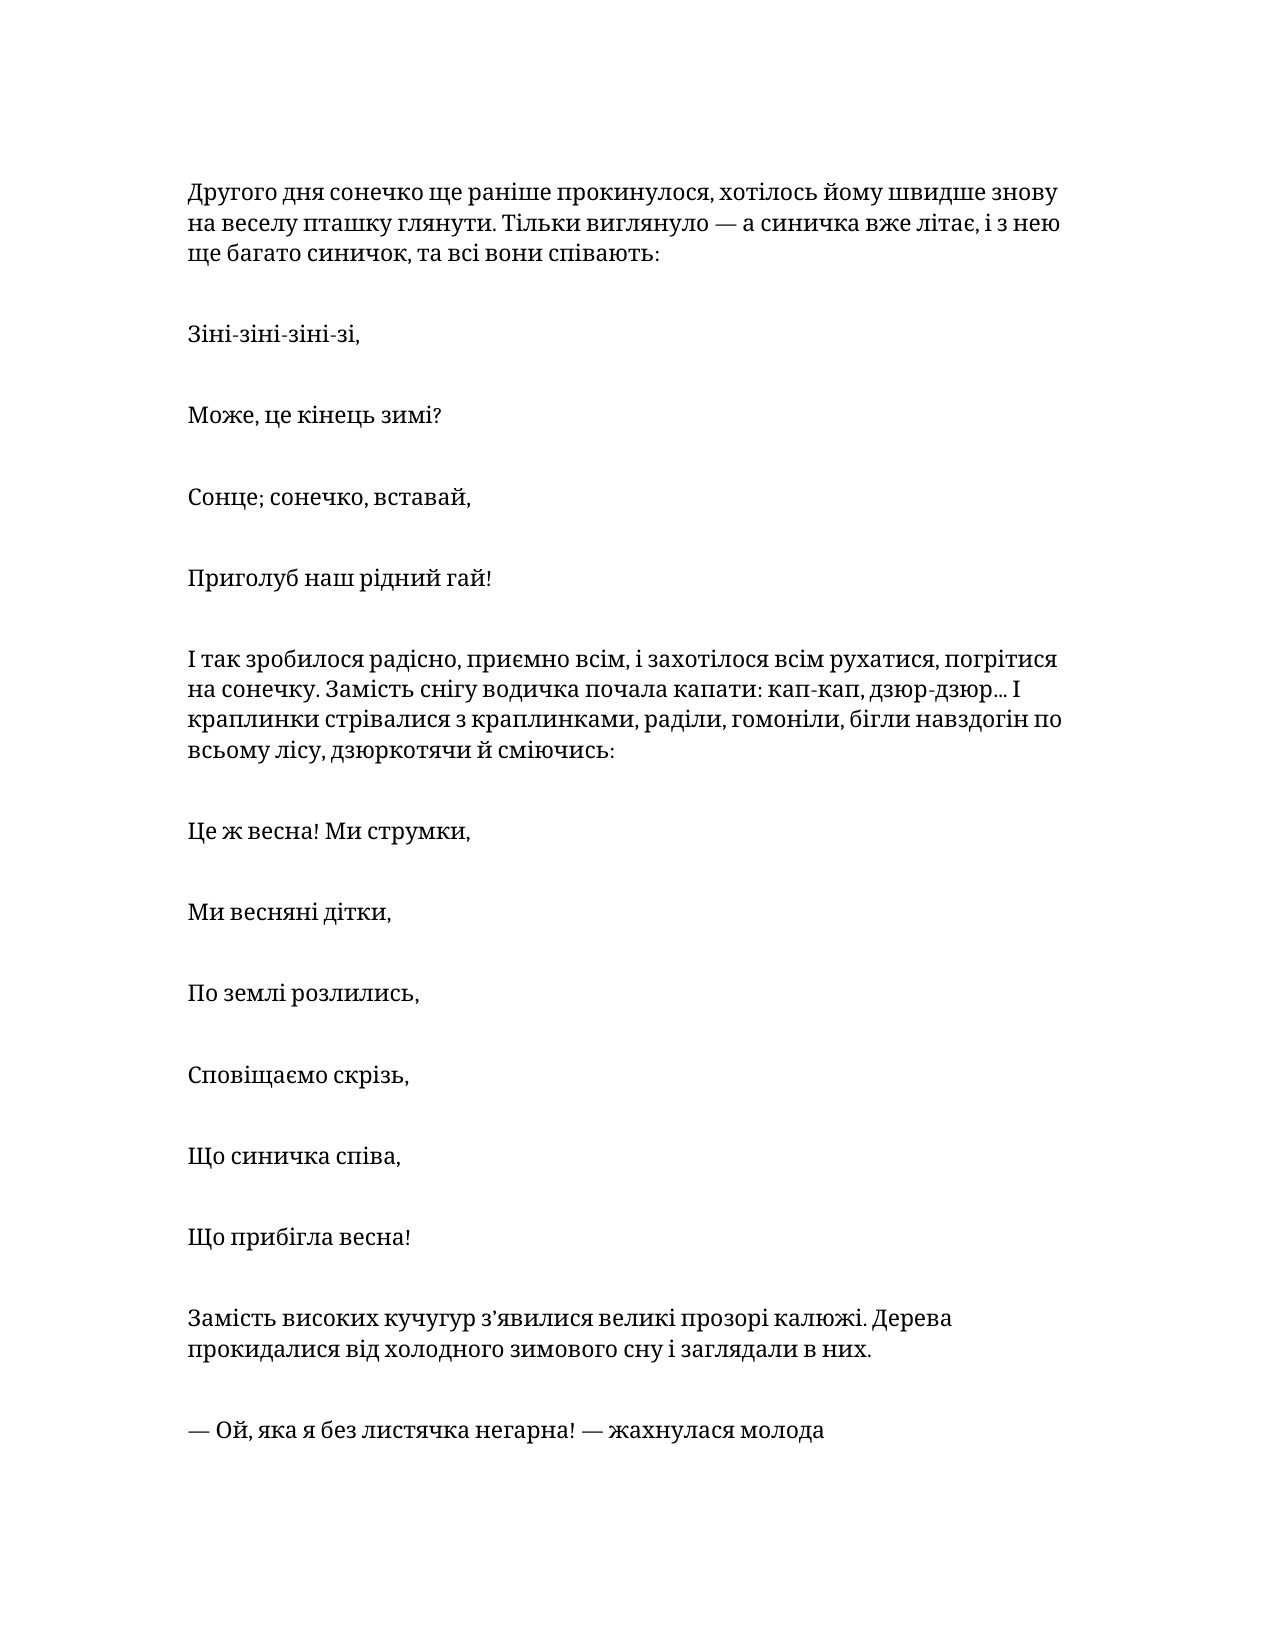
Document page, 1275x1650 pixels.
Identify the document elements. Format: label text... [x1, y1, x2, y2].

text Приголуб наш рідний гай! [187, 535, 1087, 592]
text І так зробилося радісно, приємно всім, і захотілося всім рухатися, погрітися на сонечку. Замість снігу водичка почала капати: кап-кап, дзюр-дзюр... І краплинки стрівалися з краплинками, раділи, гомоніли, бігли навздогін по всьому лісу, дзюркотячи й сміючись: [187, 617, 1087, 764]
text Може, це кінець зимі? [187, 373, 1087, 429]
text Сонце; сонечко, вставай, [187, 454, 1087, 511]
text Що прибігла весна! [187, 1195, 1087, 1251]
text Це ж весна! Ми струмки, [187, 788, 1087, 845]
text Замість високих кучугур з’явилися великі прозорі калюжі. Дерева прокидалися від холодного зимового сну і заглядали в них. [187, 1276, 1087, 1363]
text Ми весняні дітки, [187, 870, 1087, 926]
text Сповіщаємо скрізь, [187, 1032, 1087, 1089]
text Зіні-зіні-зіні-зі, [187, 292, 1087, 348]
text Другого дня сонечко ще раніше прокинулося, хотілось йому швидше знову на веселу пташку глянути. Тільки виглянуло — а синичка вже літає, і з нею ще багато синичок, та всі вони співають: [187, 150, 1087, 267]
text По землі розлились, [187, 951, 1087, 1008]
text Що синичка співа, [187, 1113, 1087, 1170]
text — Ой, яка я без листячка негарна! — жахнулася молода [187, 1387, 1087, 1444]
